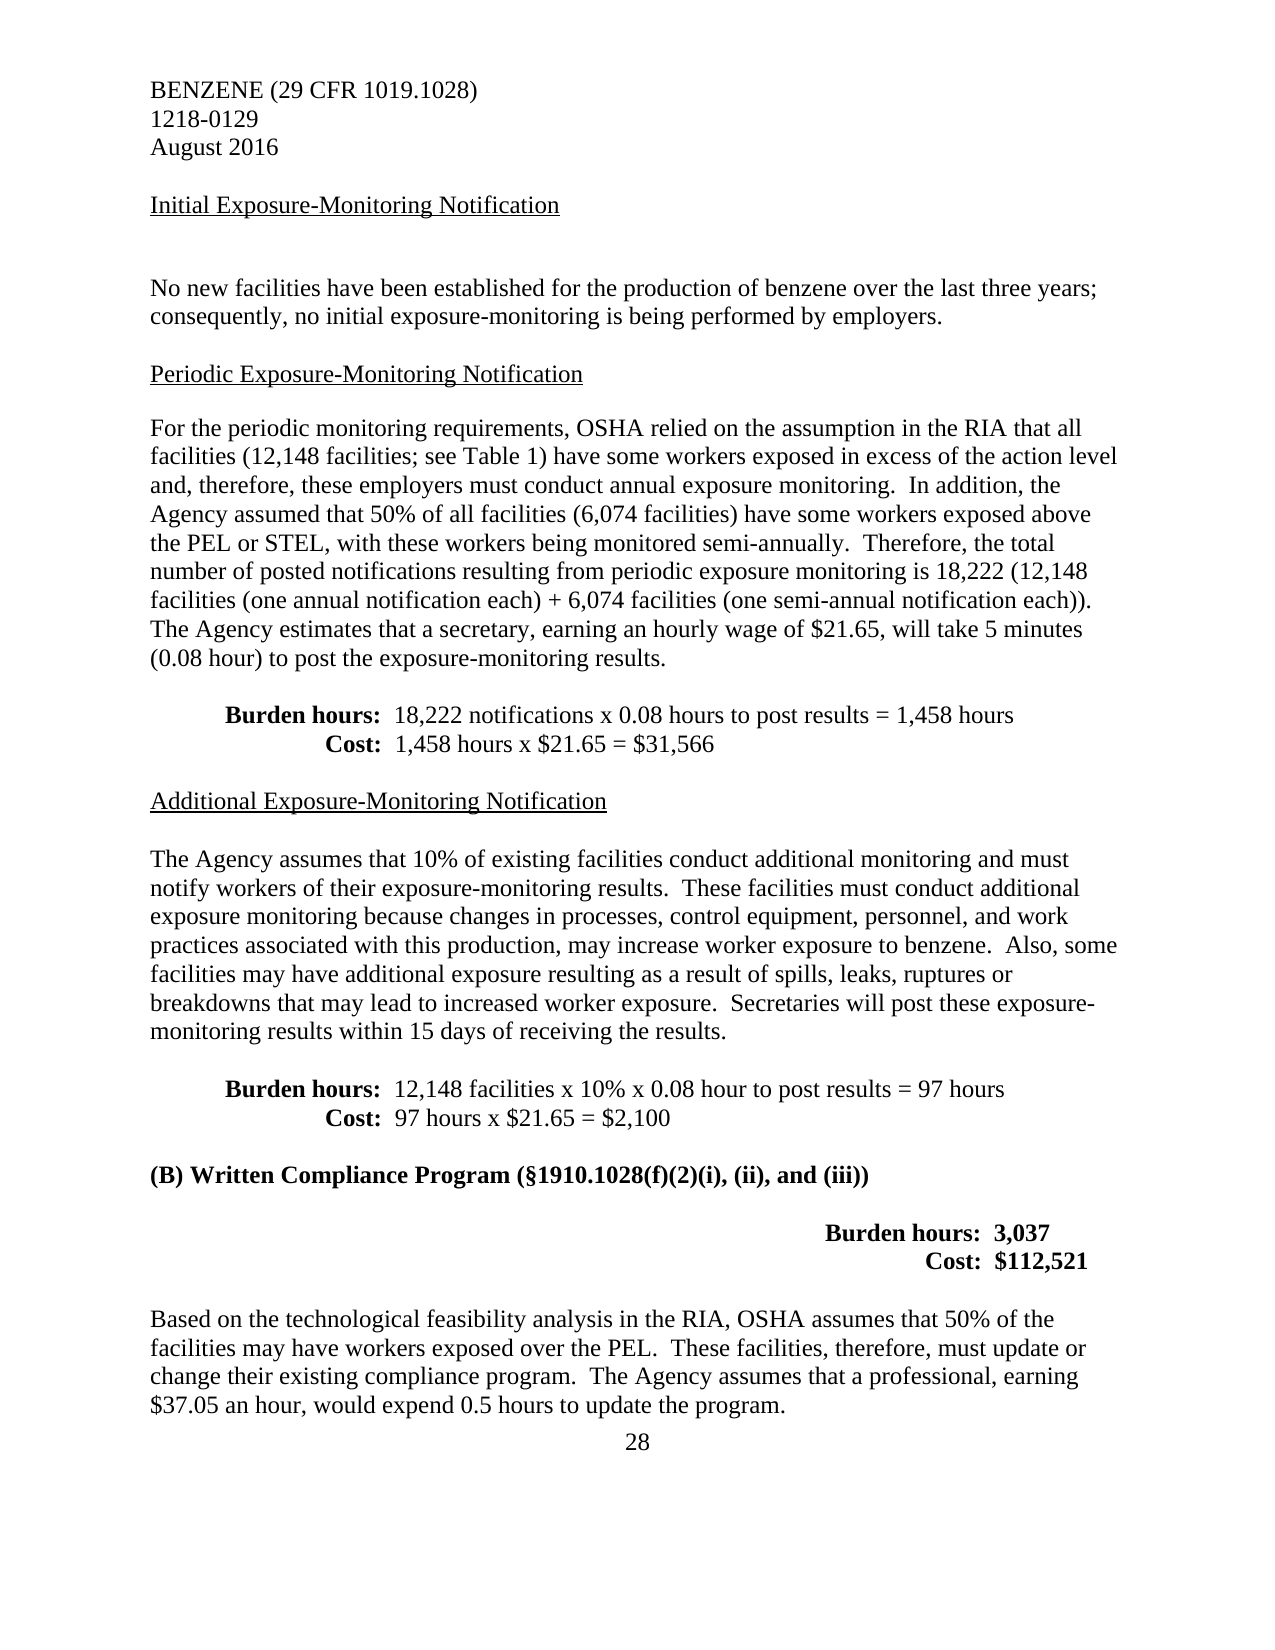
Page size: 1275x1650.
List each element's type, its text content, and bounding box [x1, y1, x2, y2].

text Additional Exposure-Monitoring Notification [150, 786, 1125, 815]
text Burden hours: 3,037 [150, 1218, 1125, 1246]
text No new facilities have been established for the production of benzene over the last three years; consequently, no initial exposure-monitoring is being performed by employers. [150, 273, 1200, 330]
text Burden hours: 18,222 notifications x 0.08 hours to post results = 1,458 hours [150, 700, 1125, 729]
text Initial Exposure-Monitoring Notification [150, 190, 1125, 219]
text Cost: $112,521 [150, 1246, 1125, 1275]
text Periodic Exposure-Monitoring Notification [150, 359, 1125, 388]
text Cost: 97 hours x $21.65 = $2,100 [150, 1103, 1125, 1131]
text Burden hours: 12,148 facilities x 10% x 0.08 hour to post results = 97 hours [150, 1074, 1125, 1103]
text For the periodic monitoring requirements, OSHA relied on the assumption in the RIA that all facilities (12,148 facilities; see Table 1) have some workers exposed in excess of the action level and, therefore, these employers must conduct annual exposure monitoring. In addition, the Agency assumed that 50% of all facilities (6,074 facilities) have some workers exposed above the PEL or STEL, with these workers being monitored semi-annually. Therefore, the total number of posted notifications resulting from periodic exposure monitoring is 18,222 (12,148 facilities (one annual notification each) + 6,074 facilities (one semi-annual notification each)). The Agency estimates that a secretary, earning an hourly wage of $21.65, will take 5 minutes (0.08 hour) to post the exposure-monitoring results. [150, 413, 1125, 671]
text The Agency assumes that 10% of existing facilities conduct additional monitoring and must notify workers of their exposure-monitoring results. These facilities must conduct additional exposure monitoring because changes in processes, control equipment, personnel, and work practices associated with this production, may increase worker exposure to benzene. Also, some facilities may have additional exposure resulting as a result of spills, leaks, ruptures or breakdowns that may lead to increased worker exposure. Secretaries will post these exposure-monitoring results within 15 days of receiving the results. [150, 844, 1125, 1045]
text Cost: 1,458 hours x $21.65 = $31,566 [150, 729, 1125, 758]
text Based on the technological feasibility analysis in the RIA, OSHA assumes that 50% of the facilities may have workers exposed over the PEL. These facilities, therefore, must update or change their existing compliance program. The Agency assumes that a professional, earning $37.05 an hour, would expend 0.5 hours to update the program. [150, 1304, 1125, 1419]
text (B) Written Compliance Program (§1910.1028(f)(2)(i), (ii), and (iii)) [150, 1160, 1125, 1189]
